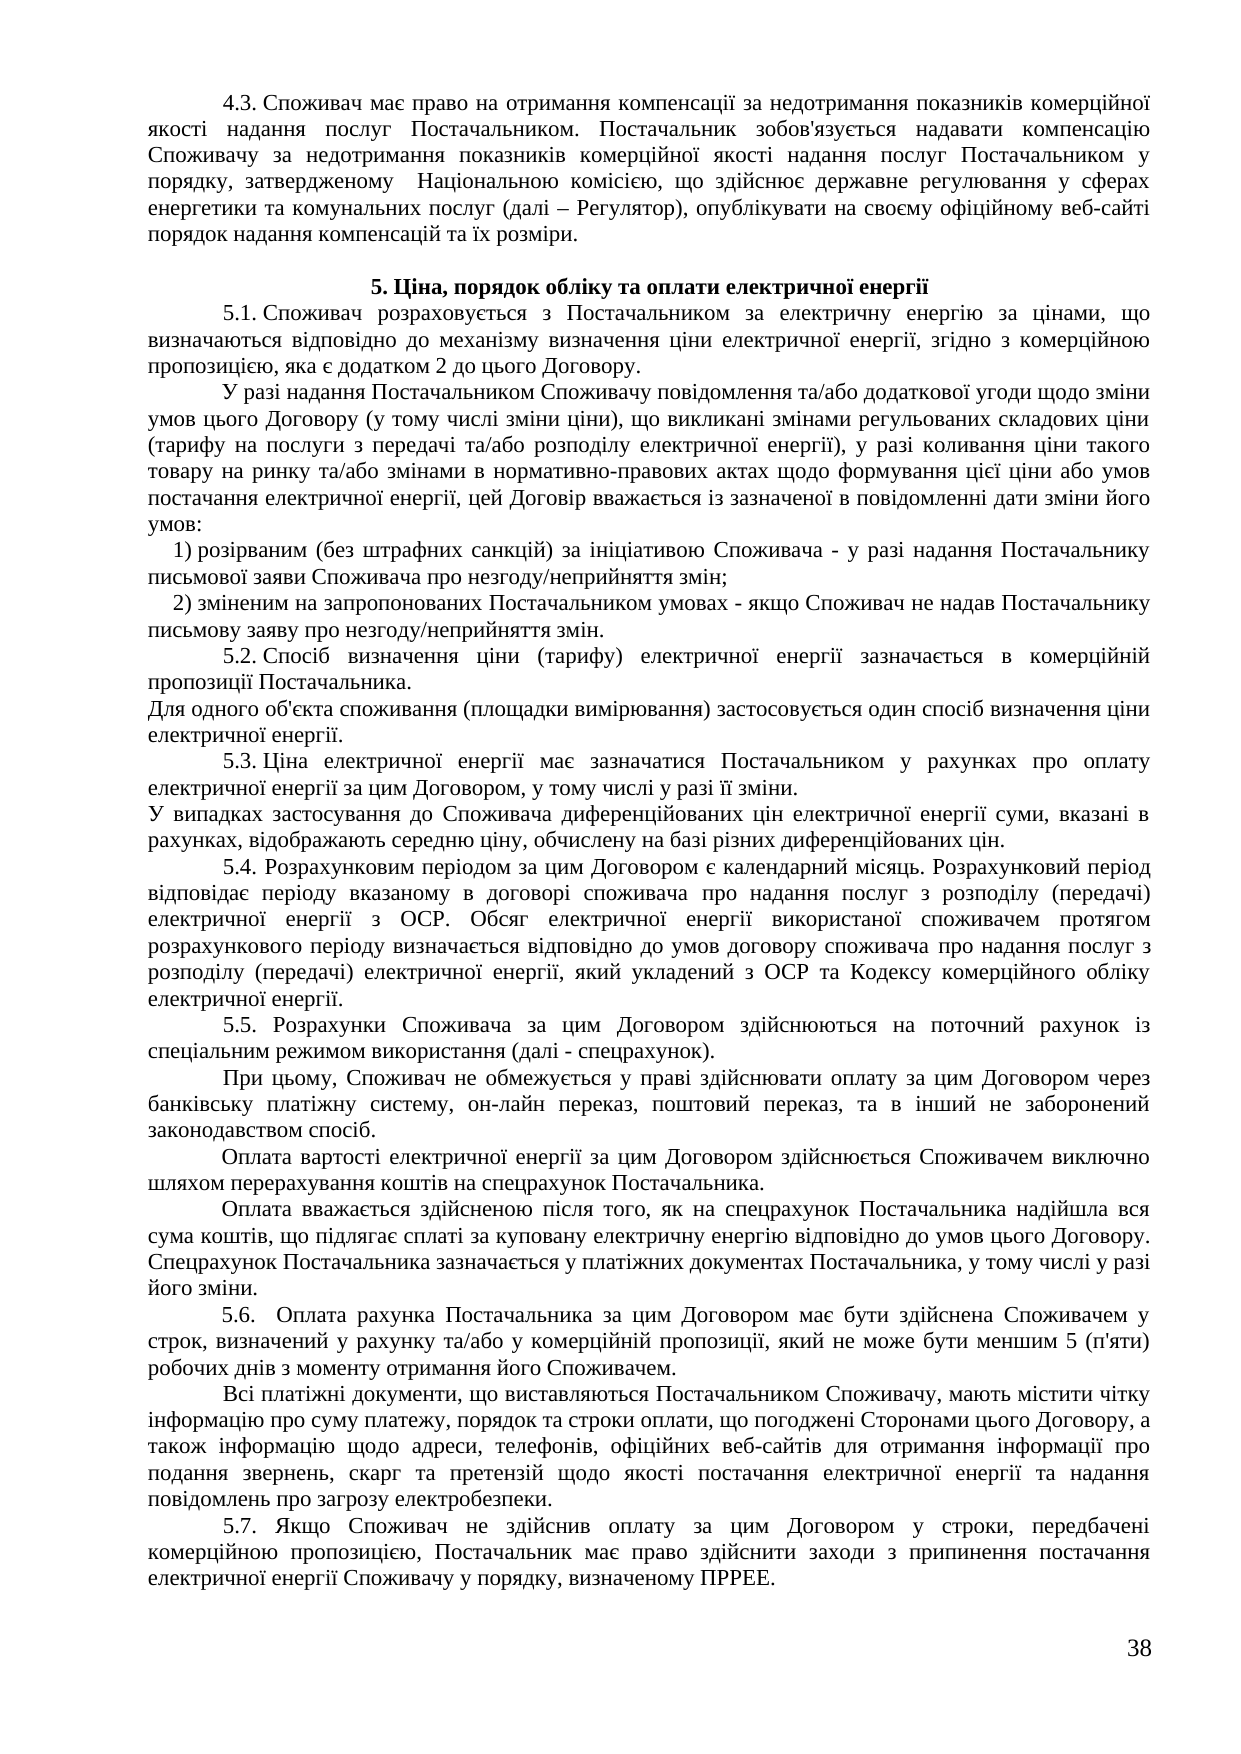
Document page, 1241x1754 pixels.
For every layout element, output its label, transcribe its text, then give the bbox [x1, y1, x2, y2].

text 1) розірваним (без штрафних санкцій) за ініціативою Споживача - у разі надання Постачальнику письмової заяви Споживача про незгоду/неприйняття змін; [148, 537, 1152, 589]
text 5.1. Споживач розраховується з Постачальником за електричну енергію за цінами, що визначаються відповідно до механізму визначення ціни електричної енергії, згідно з комерційною пропозицією, яка є додатком 2 до цього Договору. [148, 299, 1152, 378]
text У разі надання Постачальником Споживачу повідомлення та/або додаткової угоди щодо зміни умов цього Договору (у тому числі зміни ціни), що викликані змінами регульованих складових ціни (тарифу на послуги з передачі та/або розподілу електричної енергії), у разі коливання ціни такого товару на ринку та/або змінами в нормативно-правових актах щодо формування цієї ціни або умов постачання електричної енергії, цей Договір вважається із зазначеної в повідомленні дати зміни його умов: [148, 378, 1152, 537]
text 5.4. Розрахунковим періодом за цим Договором є календарний місяць. Розрахунковий період відповідає періоду вказаному в договорі споживача про надання послуг з розподілу (передачі) електричної енергії з ОСР. Обсяг електричної енергії використаної споживачем протягом розрахункового періоду визначається відповідно до умов договору споживача про надання послуг з розподілу (передачі) електричної енергії, який укладений з ОСР та Кодексу комерційного обліку електричної енергії. [148, 853, 1152, 1011]
text 5.6. Оплата рахунка Постачальника за цим Договором має бути здійснена Споживачем у строк, визначений у рахунку та/або у комерційній пропозиції, який не може бути меншим 5 (п'яти) робочих днів з моменту отримання його Споживачем. [148, 1301, 1152, 1380]
text Оплата вважається здійсненою після того, як на спецрахунок Постачальника надійшла вся сума коштів, що підлягає сплаті за куповану електричну енергію відповідно до умов цього Договору. Спецрахунок Постачальника зазначається у платіжних документах Постачальника, у тому числі у разі його зміни. [148, 1195, 1152, 1301]
text 4.3. Споживач має право на отримання компенсації за недотримання показників комерційної якості надання послуг Постачальником. Постачальник зобов'язується надавати компенсацію Споживачу за недотримання показників комерційної якості надання послуг Постачальником у порядку, затвердженому Національною комісією, що здійснює державне регулювання у сферах енергетики та комунальних послуг (далі – Регулятор), опублікувати на своєму офіційному веб-сайті порядок надання компенсацій та їх розміри. [148, 88, 1152, 247]
text Для одного об'єкта споживання (площадки вимірювання) застосовується один спосіб визначення ціни електричної енергії. [148, 695, 1152, 747]
text Всі платіжні документи, що виставляються Постачальником Споживачу, мають містити чітку інформацію про суму платежу, порядок та строки оплати, що погоджені Сторонами цього Договору, а також інформацію щодо адреси, телефонів, офіційних веб-сайтів для отримання інформації про подання звернень, скарг та претензій щодо якості постачання електричної енергії та надання повідомлень про загрозу електробезпеки. [148, 1380, 1152, 1512]
text 5.3. Ціна електричної енергії має зазначатися Постачальником у рахунках про оплату електричної енергії за цим Договором, у тому числі у разі її зміни. [148, 747, 1152, 800]
text 5.7. Якщо Споживач не здійснив оплату за цим Договором у строки, передбачені комерційною пропозицією, Постачальник має право здійснити заходи з припинення постачання електричної енергії Споживачу у порядку, визначеному ПРРЕЕ. [148, 1512, 1152, 1591]
text У випадках застосування до Споживача диференційованих цін електричної енергії суми, вказані в рахунках, відображають середню ціну, обчислену на базі різних диференційованих цін. [148, 800, 1152, 853]
text 5.5. Розрахунки Споживача за цим Договором здійснюються на поточний рахунок із спеціальним режимом використання (далі - спецрахунок). [148, 1011, 1152, 1064]
text 5.2. Спосіб визначення ціни (тарифу) електричної енергії зазначається в комерційній пропозиції Постачальника. [148, 642, 1152, 695]
text Оплата вартості електричної енергії за цим Договором здійснюється Споживачем виключно шляхом перерахування коштів на спецрахунок Постачальника. [148, 1143, 1152, 1195]
text 2) зміненим на запропонованих Постачальником умовах - якщо Споживач не надав Постачальнику письмову заяву про незгоду/неприйняття змін. [148, 589, 1152, 642]
text 5. Ціна, порядок обліку та оплати електричної енергії [148, 273, 1152, 299]
text При цьому, Споживач не обмежується у праві здійснювати оплату за цим Договором через банківську платіжну систему, он-лайн переказ, поштовий переказ, та в інший не заборонений законодавством спосіб. [148, 1064, 1152, 1143]
